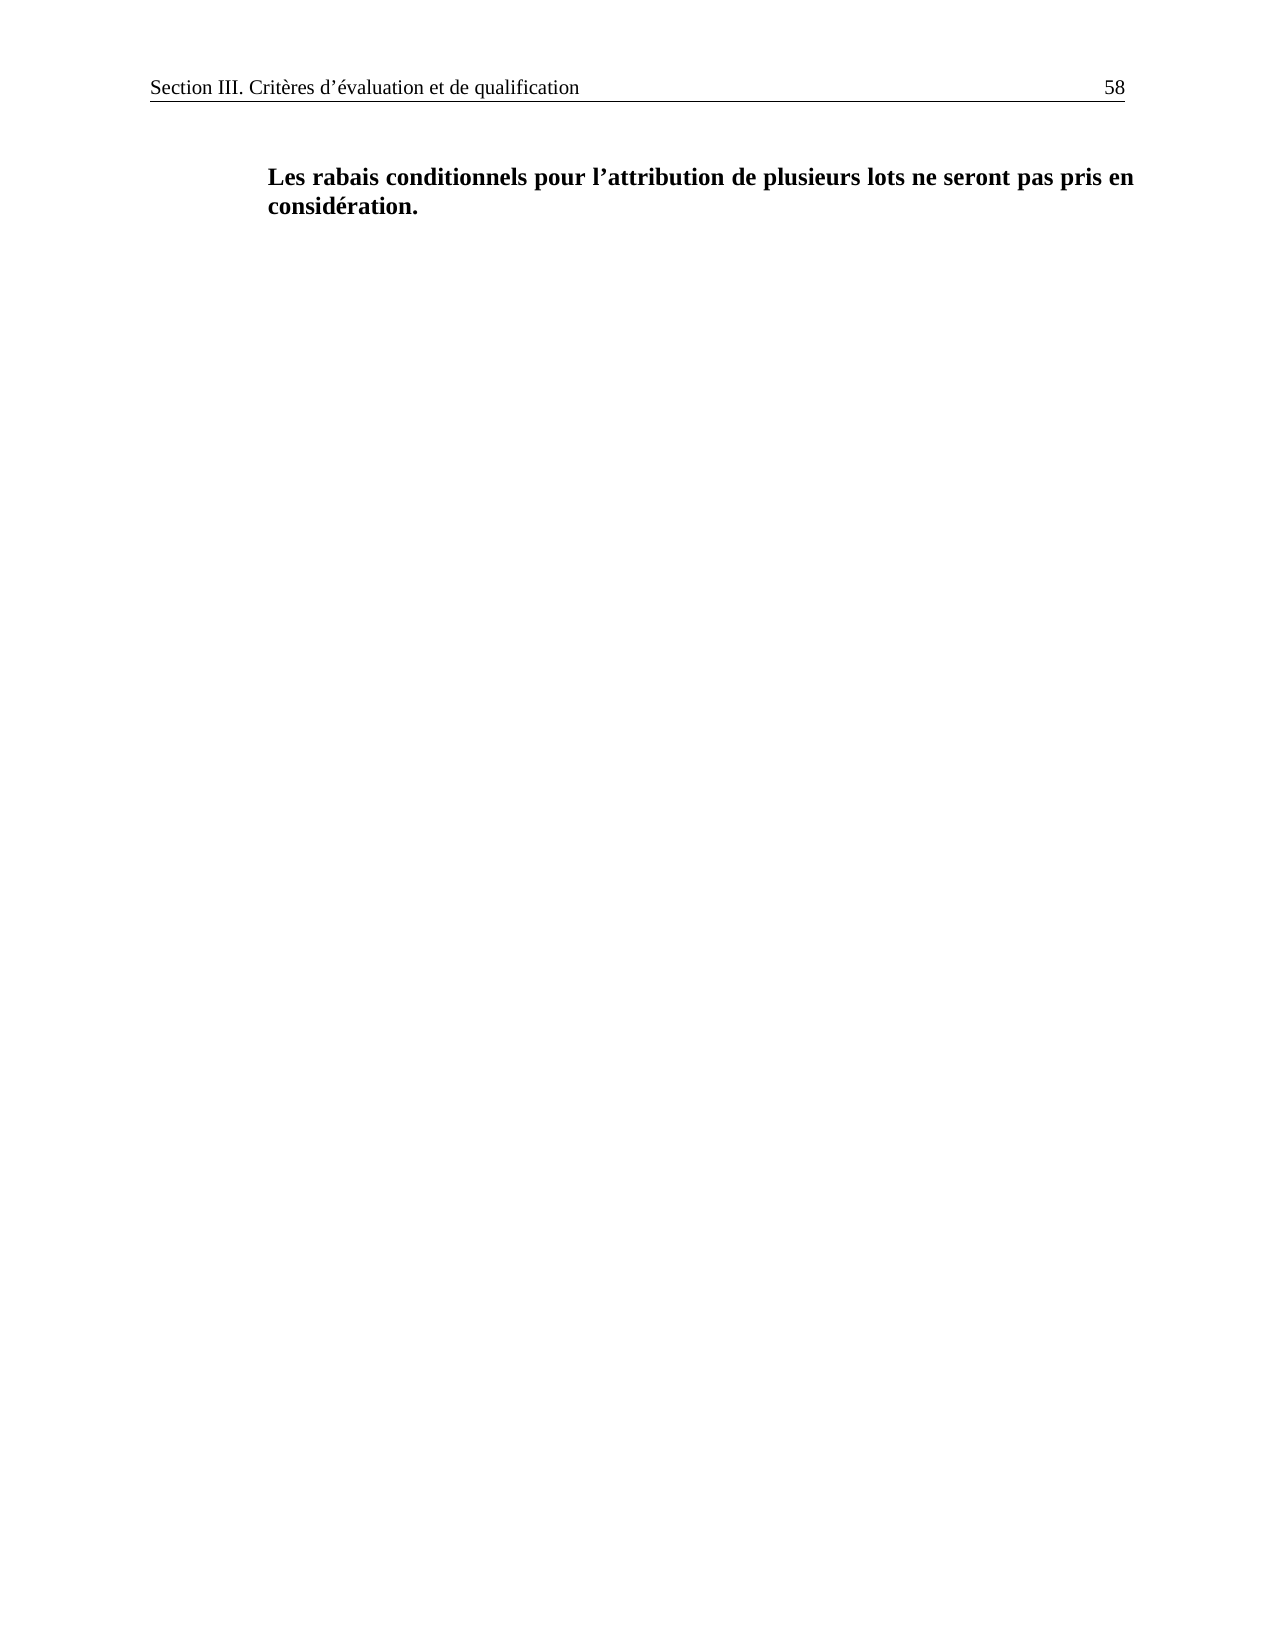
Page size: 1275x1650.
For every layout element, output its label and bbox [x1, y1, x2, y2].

table_header [162, 150, 1165, 232]
